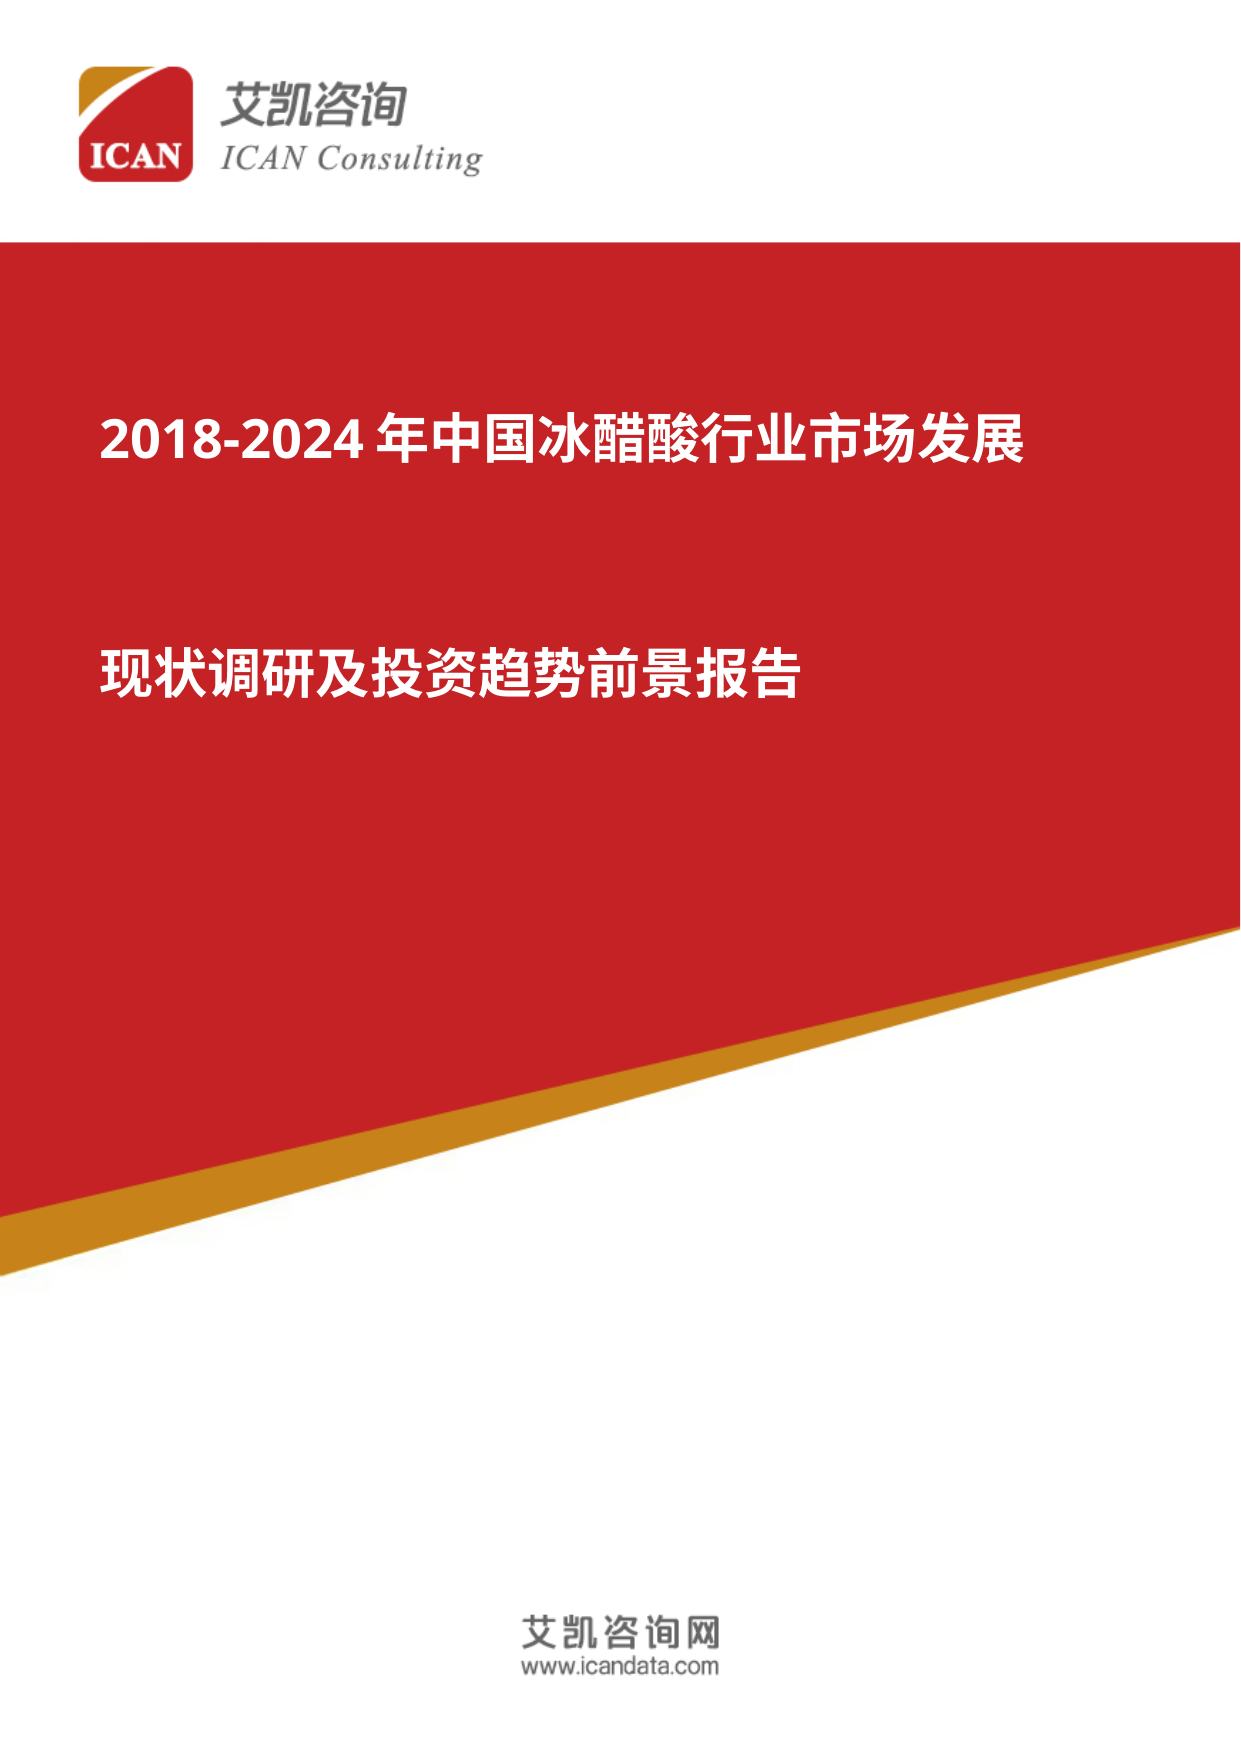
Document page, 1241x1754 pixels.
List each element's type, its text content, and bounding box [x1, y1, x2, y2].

picture [0, 5, 1241, 1754]
subtitle 2018-2024年中国冰醋酸行业市场发展现状调研及投资趋势前景报告 [99, 386, 1053, 718]
